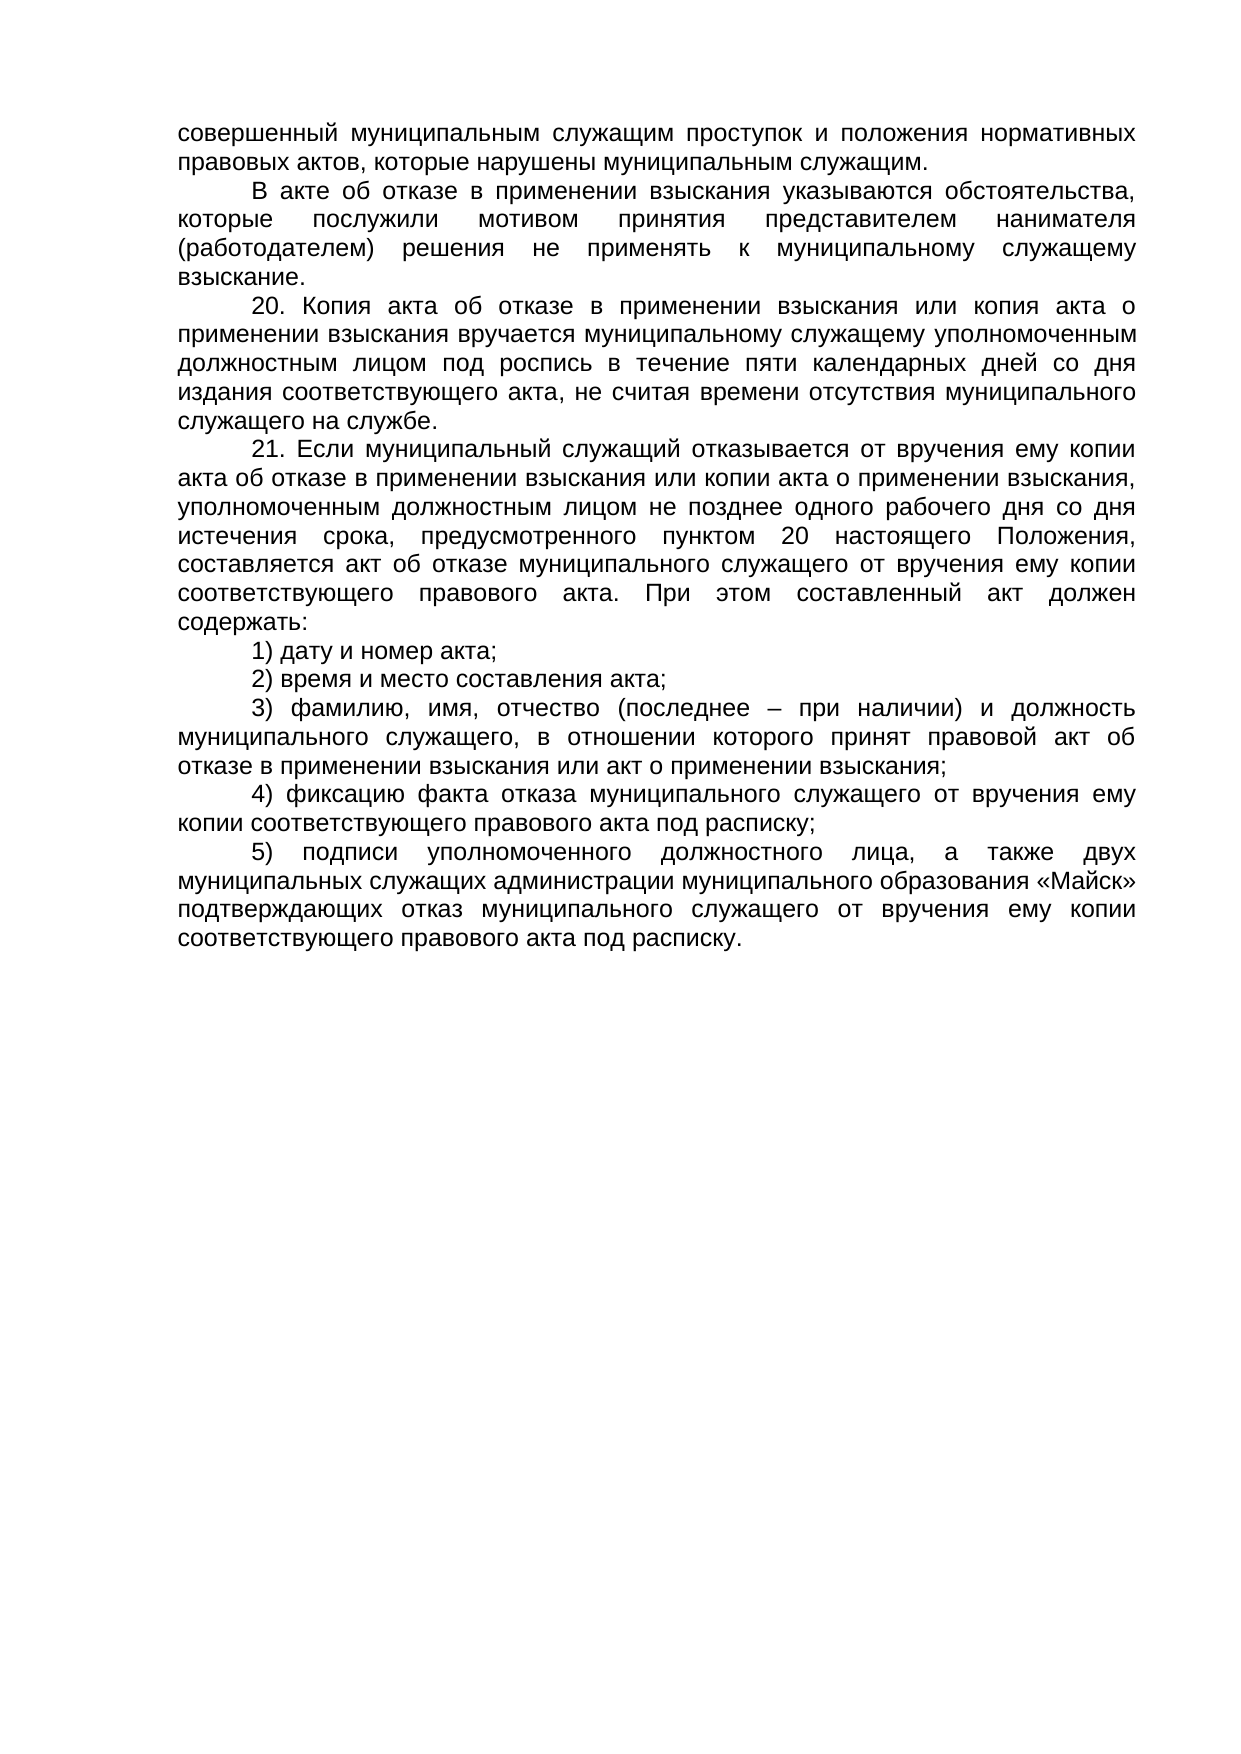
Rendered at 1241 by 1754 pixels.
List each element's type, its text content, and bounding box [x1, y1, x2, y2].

text 20. Копия акта об отказе в применении взыскания или копия акта о применении взыскания вручается муниципальному служащему уполномоченным должностным лицом под роспись в течение пяти календарных дней со дня издания соответствующего акта, не считая времени отсутствия муниципального служащего на службе. [177, 291, 1137, 434]
text 1) дату и номер акта; [177, 636, 1137, 664]
text 2) время и место составления акта; [177, 664, 1137, 693]
text 5) подписи уполномоченного должностного лица, а также двух муниципальных служащих администрации муниципального образования «Майск» подтверждающих отказ муниципального служащего от вручения ему копии соответствующего правового акта под расписку. [177, 837, 1137, 952]
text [177, 118, 1137, 176]
text 3) фамилию, имя, отчество (последнее – при наличии) и должность муниципального служащего, в отношении которого принят правовой акт об отказе в применении взыскания или акт о применении взыскания; [177, 693, 1137, 779]
text 4) фиксацию факта отказа муниципального служащего от вручения ему копии соответствующего правового акта под расписку; [177, 779, 1137, 837]
text В акте об отказе в применении взыскания указываются обстоятельства, которые послужили мотивом принятия представителем нанимателя (работодателем) решения не применять к муниципальному служащему взыскание. [177, 176, 1137, 291]
text 21. Если муниципальный служащий отказывается от вручения ему копии акта об отказе в применении взыскания или копии акта о применении взыскания, уполномоченным должностным лицом не позднее одного рабочего дня со дня истечения срока, предусмотренного пунктом 20 настоящего Положения, составляется акт об отказе муниципального служащего от вручения ему копии соответствующего правового акта. При этом составленный акт должен содержать: [177, 434, 1137, 636]
